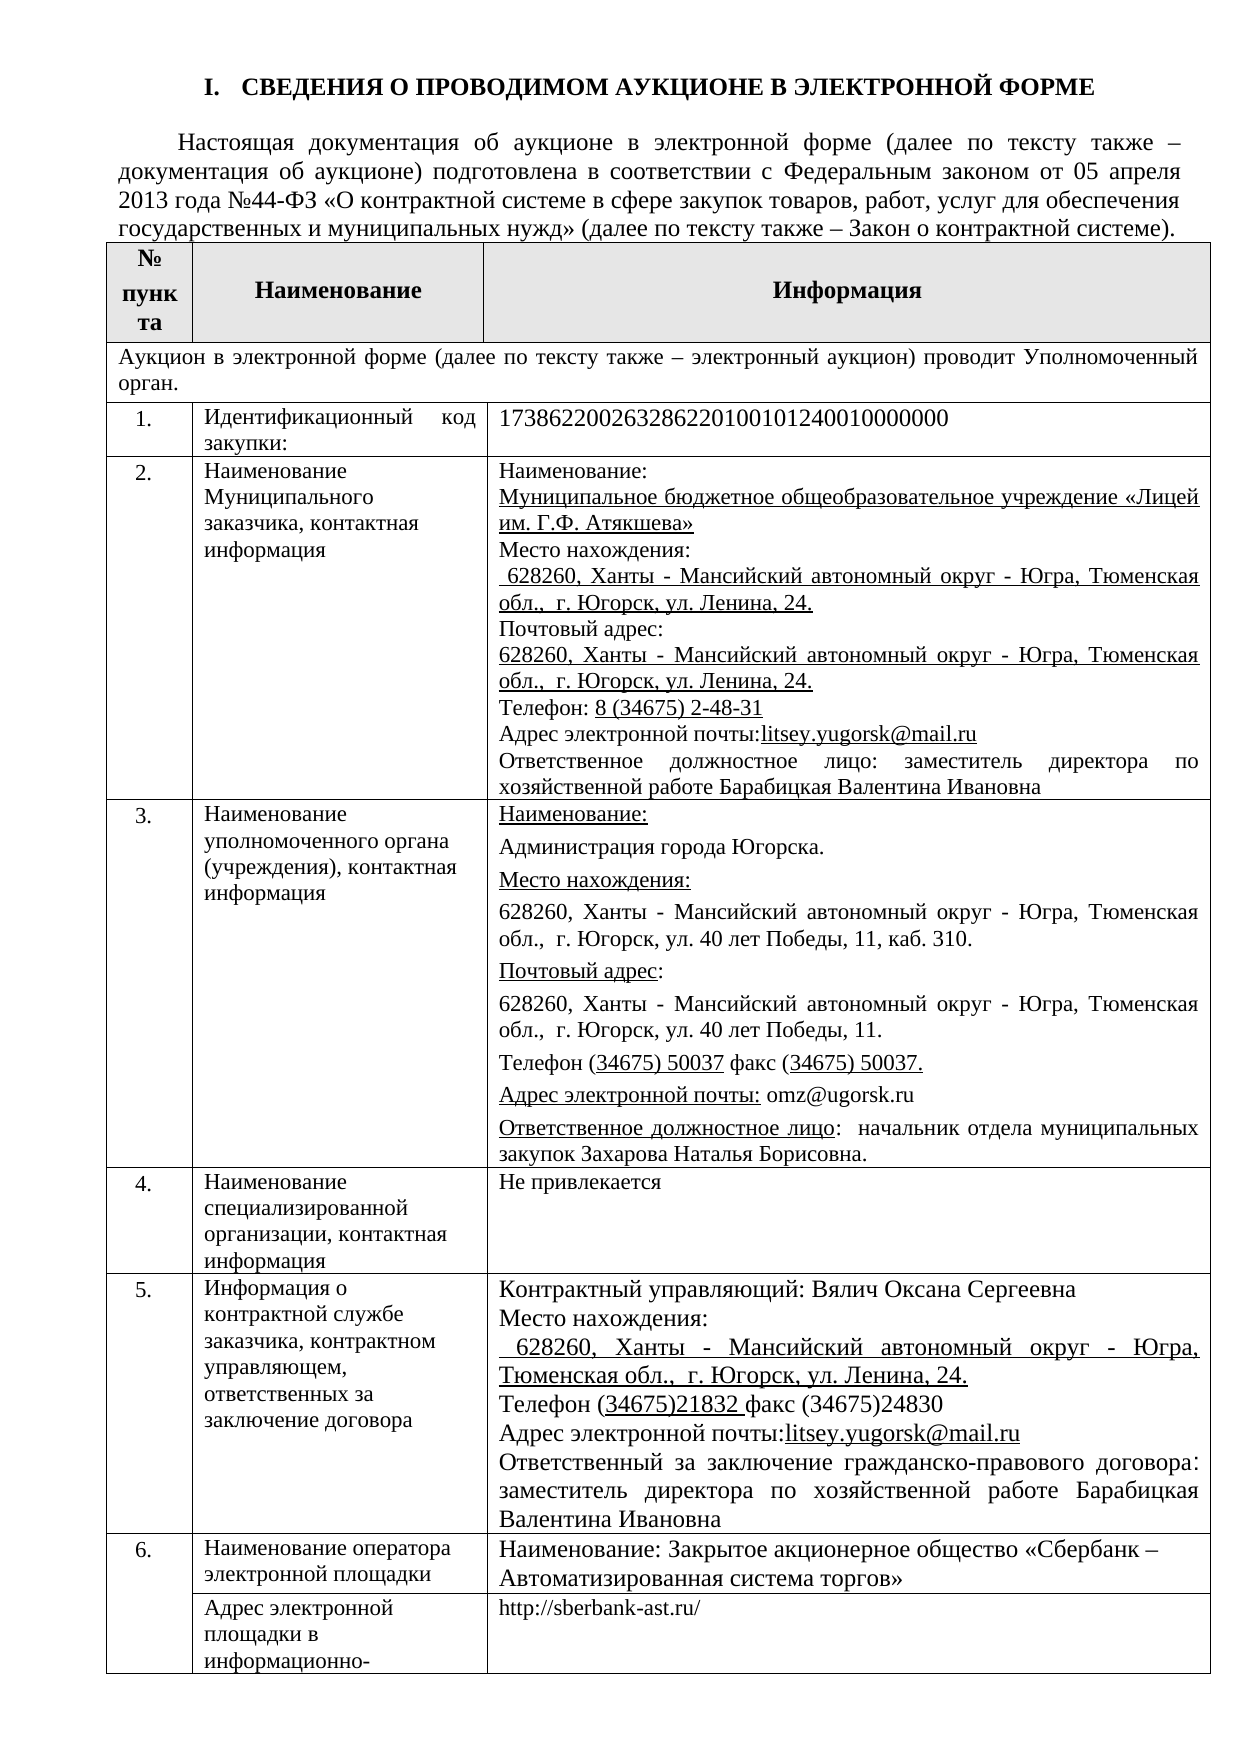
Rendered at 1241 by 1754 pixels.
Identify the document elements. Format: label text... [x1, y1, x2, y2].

table_cell Информация о контрактной службе заказчика, контрактном управляющем, ответственных за заключение договора [193, 1274, 487, 1533]
table_header Наименование [193, 243, 483, 342]
text Настоящая документация об аукционе в электронной форме (далее по тексту также – документация об аукционе) подготовлена в соответствии с Федеральным законом от 05 апреля 2013 года №44-ФЗ «О контрактной системе в сфере закупок товаров, работ, услуг для обеспечения государственных и муниципальных нужд» (далее по тексту также – Закон о контрактной системе). [118, 127, 1181, 242]
table_cell Наименование Муниципального заказчика, контактная информация [193, 457, 487, 799]
table_cell http://sberbank-ast.ru/ [488, 1594, 1210, 1673]
table_cell [107, 1274, 192, 1533]
table_header Информация [484, 243, 1210, 342]
table_cell 173862200263286220100101240010000000 [488, 403, 1210, 456]
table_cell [193, 1594, 487, 1673]
table_cell Наименование: Администрация города Югорска. Место нахождения: 628260, Ханты - Мансийский автономный округ - Югра, Тюменская обл., г. Югорск, ул. 40 лет Победы, 11, каб. 310. Почтовый адрес: 628260, Ханты - Мансийский автономный округ - Югра, Тюменская обл., г. Югорск, ул. 40 лет Победы, 11. Телефон (34675) 50037 факс (34675) 50037. Адрес электронной почты: omz@ugorsk.ru Ответственное должностное лицо: начальник отдела муниципальных закупок Захарова Наталья Борисовна. [488, 800, 1210, 1167]
table_cell Идентификационный код закупки: [193, 403, 487, 456]
table_cell [107, 1534, 192, 1673]
table_cell Наименование: Закрытое акционерное общество «Сбербанк – Автоматизированная система торгов» [488, 1534, 1210, 1593]
table_cell [107, 800, 192, 1167]
table_cell Не привлекается [488, 1168, 1210, 1273]
list СВЕДЕНИЯ О ПРОВОДИМОМ АУКЦИОНЕ В ЭЛЕКТРОННОЙ ФОРМЕ [118, 72, 1181, 100]
table_cell Контрактный управляющий: Вялич Оксана Сергеевна Место нахождения: 628260, Ханты - Мансийский автономный округ - Югра, Тюменская обл., г. Югорск, ул. Ленина, 24. Телефон (34675)21832 факс (34675)24830 Адрес электронной почты:litsey.yugorsk@mail.ru Ответственный за заключение гражданско-правового договора: заместитель директора по хозяйственной работе Барабицкая Валентина Ивановна [488, 1274, 1210, 1533]
table_cell [107, 1168, 192, 1273]
table_cell Наименование уполномоченного органа (учреждения), контактная информация [193, 800, 487, 1167]
table_cell Наименование специализированной организации, контактная информация [193, 1168, 487, 1273]
table_header № пункта [107, 243, 192, 342]
table_cell [107, 457, 192, 799]
table_cell [107, 403, 192, 456]
table_cell Наименование: Муниципальное бюджетное общеобразовательное учреждение «Лицей им. Г.Ф. Атякшева» Место нахождения: 628260, Ханты - Мансийский автономный округ - Югра, Тюменская обл., г. Югорск, ул. Ленина, 24. Почтовый адрес: 628260, Ханты - Мансийский автономный округ - Югра, Тюменская обл., г. Югорск, ул. Ленина, 24. Телефон: 8 (34675) 2-48-31 Адрес электронной почты:litsey.yugorsk@mail.ru Ответственное должностное лицо: заместитель директора по хозяйственной работе Барабицкая Валентина Ивановна [488, 457, 1210, 799]
table_cell Наименование оператора электронной площадки [193, 1534, 487, 1593]
table_cell Аукцион в электронной форме (далее по тексту также – электронный аукцион) проводит Уполномоченный орган. [107, 343, 1210, 402]
